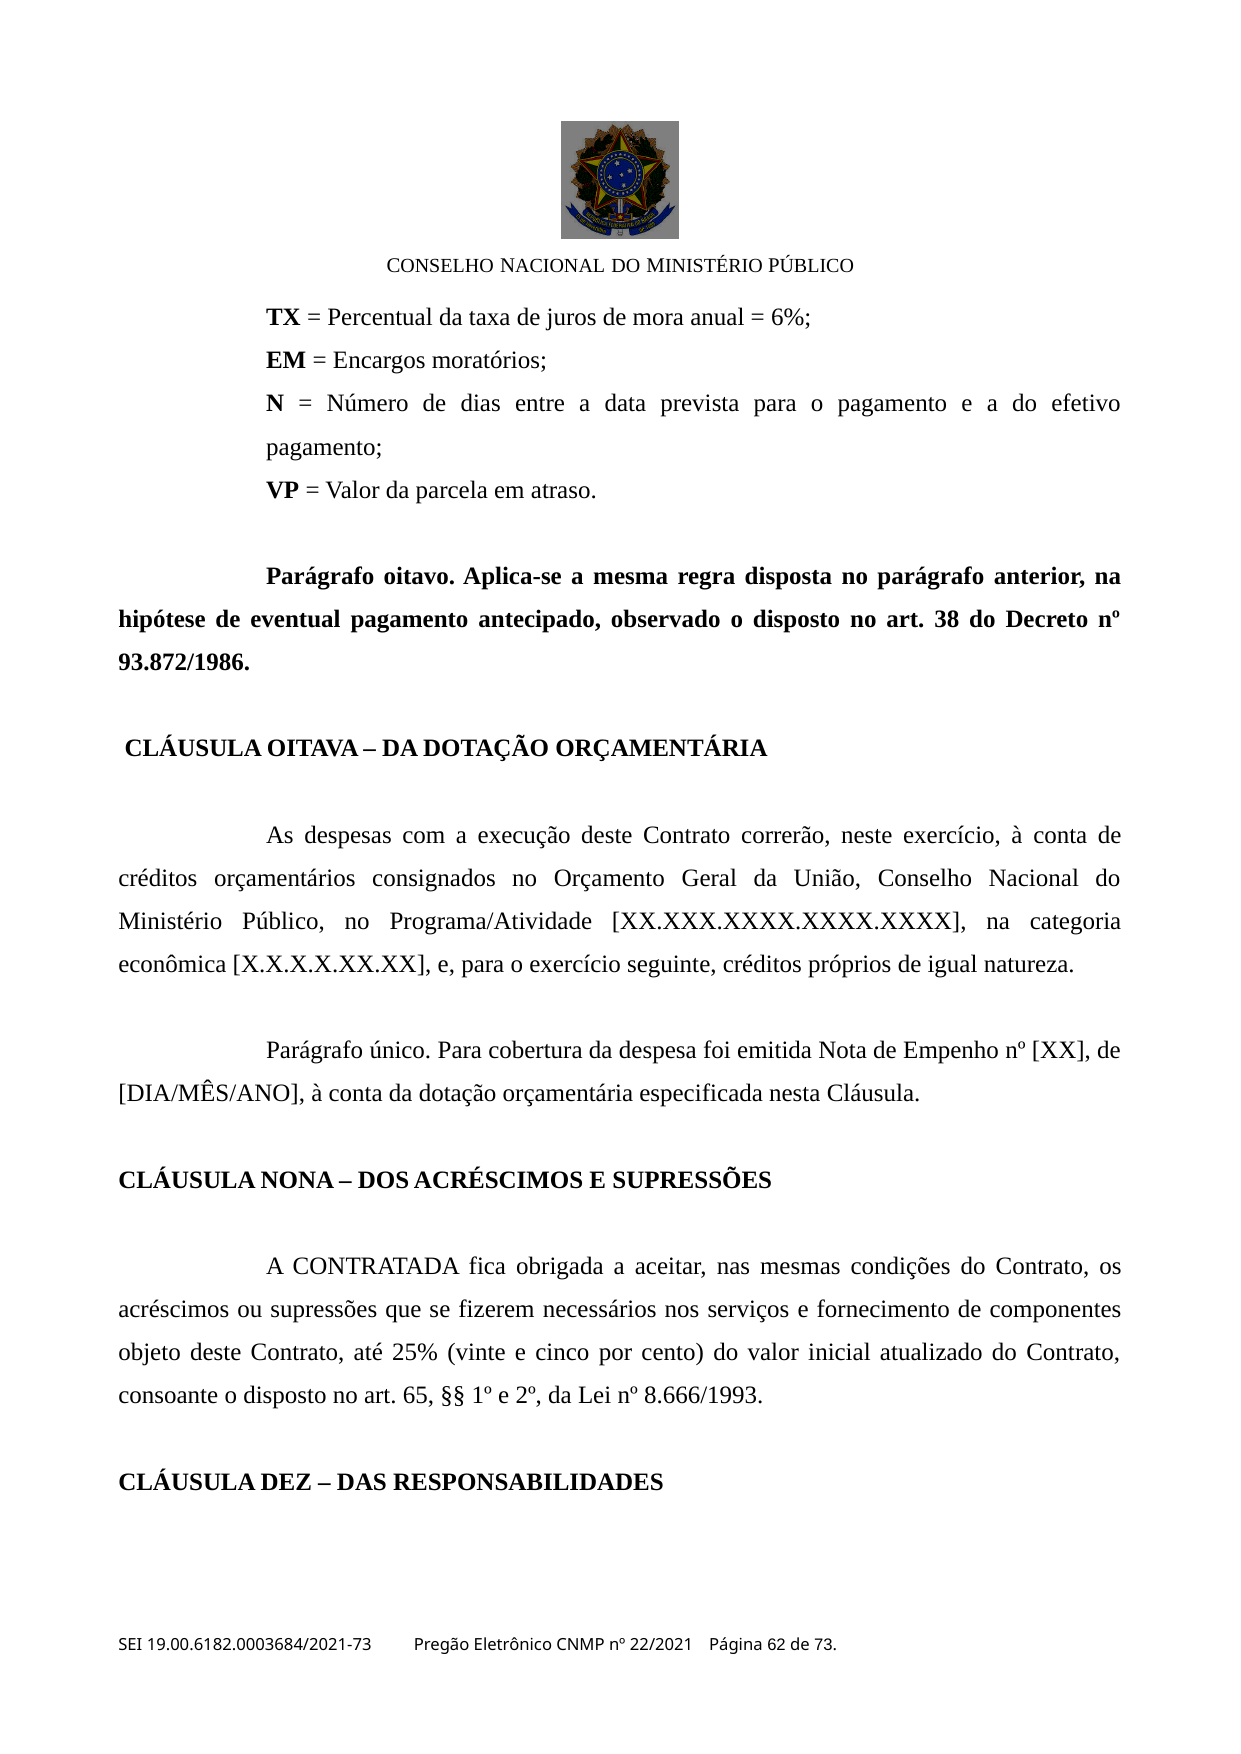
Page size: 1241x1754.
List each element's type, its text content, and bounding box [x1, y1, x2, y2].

text CLÁUSULA NONA – DOS ACRÉSCIMOS E SUPRESSÕES [118, 1165, 1122, 1193]
text N = Número de dias entre a data prevista para o pagamento e a do efetivo pagamento; [266, 388, 1122, 460]
text As despesas com a execução deste Contrato correrão, neste exercício, à conta de créditos orçamentários consignados no Orçamento Geral da União, Conselho Nacional do Ministério Público, no Programa/Atividade [XX.XXX.XXXX.XXXX.XXXX], na categoria econômica [X.X.X.X.XX.XX], e, para o exercício seguinte, créditos próprios de igual natureza. [118, 820, 1122, 978]
text Parágrafo único. Para cobertura da despesa foi emitida Nota de Empenho nº [XX], de [DIA/MÊS/ANO], à conta da dotação orçamentária especificada nesta Cláusula. [118, 1035, 1122, 1107]
text TX = Percentual da taxa de juros de mora anual = 6%; [266, 302, 1122, 331]
text A CONTRATADA fica obrigada a aceitar, nas mesmas condições do Contrato, os acréscimos ou supressões que se fizerem necessários nos serviços e fornecimento de componentes objeto deste Contrato, até 25% (vinte e cinco por cento) do valor inicial atualizado do Contrato, consoante o disposto no art. 65, §§ 1º e 2º, da Lei nº 8.666/1993. [118, 1251, 1122, 1409]
text CLÁUSULA DEZ – DAS RESPONSABILIDADES [118, 1467, 1122, 1495]
text VP = Valor da parcela em atraso. [266, 475, 1122, 503]
text EM = Encargos moratórios; [266, 345, 1122, 374]
text CLÁUSULA OITAVA – DA DOTAÇÃO ORÇAMENTÁRIA [118, 733, 1122, 762]
text Parágrafo oitavo. Aplica-se a mesma regra disposta no parágrafo anterior, na hipótese de eventual pagamento antecipado, observado o disposto no art. 38 do Decreto nº 93.872/1986. [118, 561, 1122, 676]
